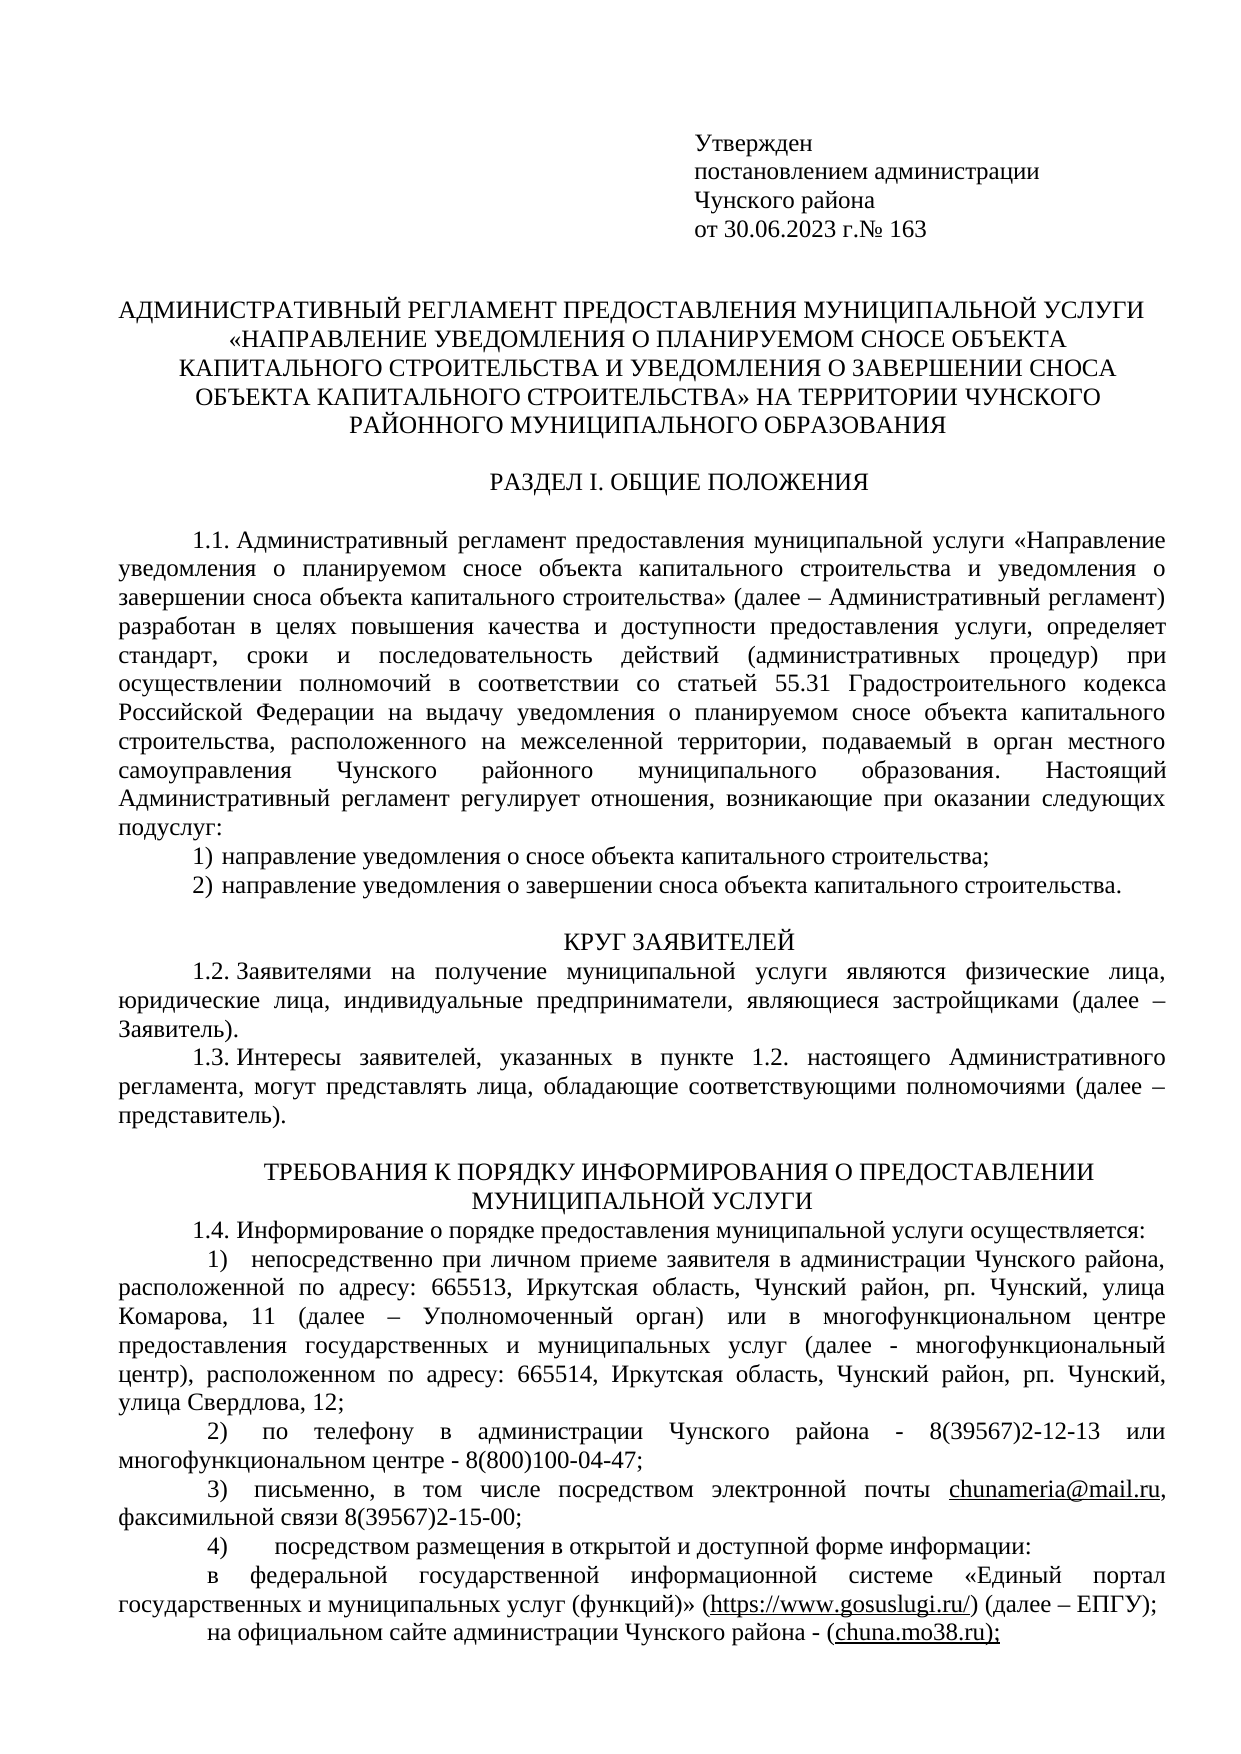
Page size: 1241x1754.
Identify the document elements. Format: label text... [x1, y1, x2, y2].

text Утвержден [118, 128, 1166, 156]
list направление уведомления о завершении сноса объекта капитального строительства. [192, 870, 1166, 899]
list направление уведомления о сносе объекта капитального строительства; [118, 841, 1166, 870]
text Чунского района [118, 185, 1166, 214]
list непосредственно при личном приеме заявителя в администрации Чунского района, расположенной по адресу: 665513, Иркутская область, Чунский район, рп. Чунский, улица Комарова, 11 (далее – Уполномоченный орган) или в многофункциональном центре предоставления государственных и муниципальных услуг (далее - многофункциональный центр), расположенном по адресу: 665514, Иркутская область, Чунский район, рп. Чунский, улица Свердлова, 12; [118, 1244, 1166, 1416]
list на официальном сайте администрации Чунского района - (chuna.mo38.ru); [118, 1617, 1166, 1646]
list Административный регламент предоставления муниципальной услуги «Направление уведомления о планируемом сносе объекта капитального строительства и уведомления о завершении сноса объекта капитального строительства» (далее – Административный регламент) разработан в целях повышения качества и доступности предоставления услуги, определяет стандарт, сроки и последовательность действий (административных процедур) при осуществлении полномочий в соответствии со статьей 55.31 Градостроительного кодекса Российской Федерации на выдачу уведомления о планируемом сносе объекта капитального строительства, расположенного на межселенной территории, подаваемый в орган местного самоуправления Чунского районного муниципального образования. Настоящий Административный регламент регулирует отношения, возникающие при оказании следующих подуслуг: [118, 525, 1166, 841]
text «НАПРАВЛЕНИЕ УВЕДОМЛЕНИЯ О ПЛАНИРУЕМОМ СНОСЕ ОБЪЕКТА КАПИТАЛЬНОГО СТРОИТЕЛЬСТВА И УВЕДОМЛЕНИЯ О ЗАВЕРШЕНИИ СНОСА ОБЪЕКТА КАПИТАЛЬНОГО СТРОИТЕЛЬСТВА» НА ТЕРРИТОРИИ ЧУНСКОГО РАЙОННОГО МУНИЦИПАЛЬНОГО ОБРАЗОВАНИЯ [129, 324, 1166, 439]
text от 30.06.2023 г.№ 163 [118, 214, 1166, 243]
title АДМИНИСТРАТИВНЫЙ РЕГЛАМЕНТ ПРЕДОСТАВЛЕНИЯ МУНИЦИПАЛЬНОЙ УСЛУГИ [118, 295, 1166, 324]
title РАЗДЕЛ I. ОБЩИЕ ПОЛОЖЕНИЯ [118, 467, 1166, 496]
list по телефону в администрации Чунского района - 8(39567)2-12-13 или многофункциональном центре - 8(800)100-04-47; [118, 1416, 1166, 1474]
list в федеральной государственной информационной системе «Единый портал государственных и муниципальных услуг (функций)» (https://www.gosuslugi.ru/) (далее – ЕПГУ); [118, 1560, 1166, 1617]
list Информирование о порядке предоставления муниципальной услуги осуществляется: [118, 1215, 1166, 1244]
list КРУГ ЗАЯВИТЕЛЕЙ [192, 927, 1166, 956]
list Заявителями на получение муниципальной услуги являются физические лица, юридические лица, индивидуальные предприниматели, являющиеся застройщиками (далее – Заявитель). [118, 956, 1166, 1042]
list письменно, в том числе посредством электронной почты chunameria@mail.ru, факсимильной связи 8(39567)2-15-00; [118, 1474, 1166, 1531]
list посредством размещения в открытой и доступной форме информации: [118, 1531, 1166, 1560]
list Интересы заявителей, указанных в пункте 1.2. настоящего Административного регламента, могут представлять лица, обладающие соответствующими полномочиями (далее – представитель). [118, 1042, 1166, 1129]
list ТРЕБОВАНИЯ К ПОРЯДКУ ИНФОРМИРОВАНИЯ О ПРЕДОСТАВЛЕНИИ МУНИЦИПАЛЬНОЙ УСЛУГИ [118, 1157, 1166, 1215]
text постановлением администрации [118, 156, 1166, 185]
